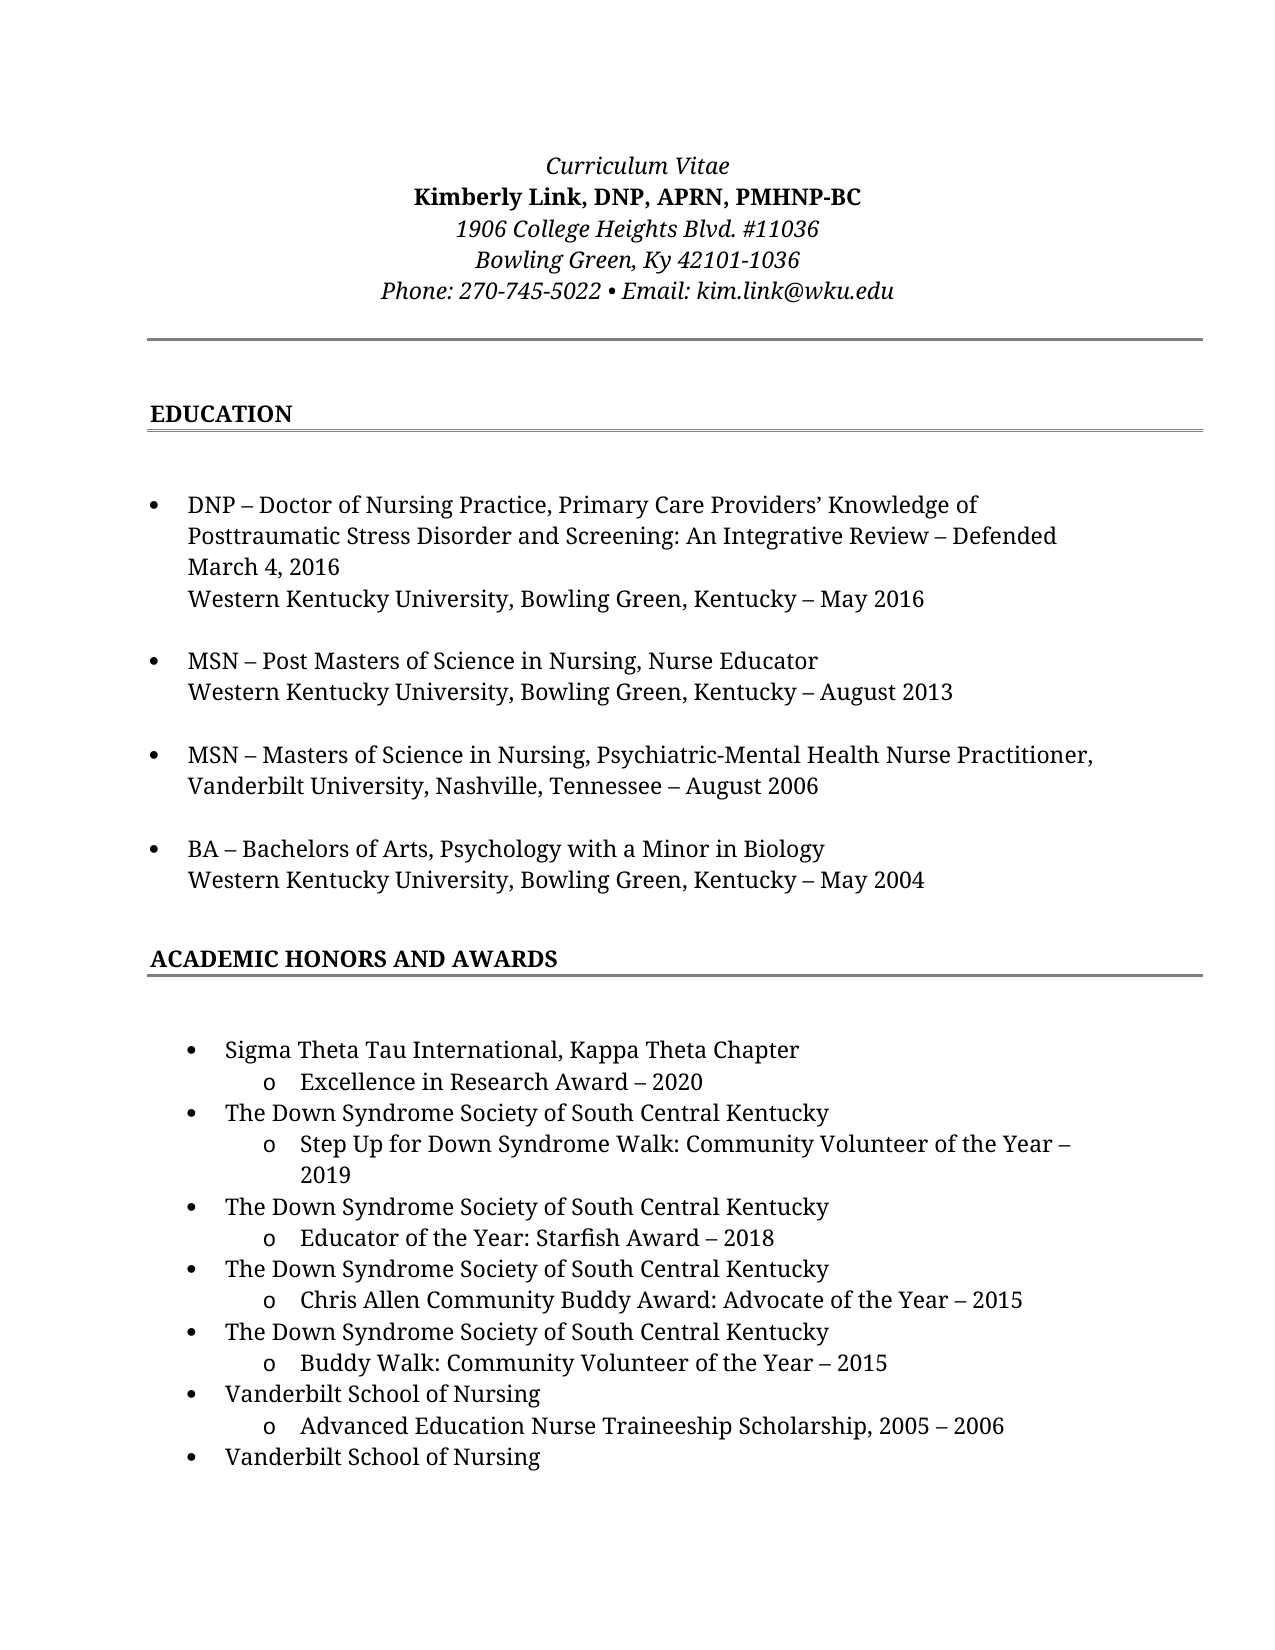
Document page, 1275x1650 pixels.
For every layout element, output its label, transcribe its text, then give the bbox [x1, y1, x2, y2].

list MSN – Masters of Science in Nursing, Psychiatric-Mental Health Nurse Practitioner, [150, 739, 1125, 770]
text 1906 College Heights Blvd. #11036 [150, 212, 1125, 244]
list MSN – Post Masters of Science in Nursing, Nurse Educator [150, 645, 1125, 676]
list Vanderbilt School of Nursing [187, 1441, 1125, 1472]
list Advanced Education Nurse Traineeship Scholarship, 2005 – 2006 [262, 1410, 1125, 1441]
subtitle Chris Allen Community Buddy Award: Advocate of the Year – 2015 [262, 1284, 1125, 1316]
list Western Kentucky University, Bowling Green, Kentucky – May 2016 [187, 582, 1125, 614]
subtitle Excellence in Research Award – 2020 [262, 1065, 1125, 1097]
subtitle The Down Syndrome Society of South Central Kentucky [187, 1097, 1125, 1128]
text EDUCATION [150, 397, 1125, 429]
text Phone: 270-745-5022 • Email: kim.link@wku.edu [150, 275, 1125, 306]
list Western Kentucky University, Bowling Green, Kentucky – August 2013 [187, 676, 1125, 707]
list Buddy Walk: Community Volunteer of the Year – 2015 [262, 1347, 1125, 1378]
subtitle The Down Syndrome Society of South Central Kentucky [187, 1191, 1125, 1222]
list Vanderbilt School of Nursing [187, 1378, 1125, 1410]
list Vanderbilt University, Nashville, Tennessee – August 2006 [187, 770, 1125, 801]
text Kimberly Link, DNP, APRN, PMHNP-BC [150, 181, 1125, 212]
list Western Kentucky University, Bowling Green, Kentucky – May 2004 [187, 864, 1125, 895]
subtitle The Down Syndrome Society of South Central Kentucky [187, 1316, 1125, 1347]
subtitle Educator of the Year: Starfish Award – 2018 [262, 1222, 1125, 1253]
text Curriculum Vitae [150, 150, 1125, 181]
text ACADEMIC HONORS AND AWARDS [150, 943, 1125, 974]
list BA – Bachelors of Arts, Psychology with a Minor in Biology [150, 832, 1125, 864]
subtitle Sigma Theta Tau International, Kappa Theta Chapter [187, 1034, 1125, 1065]
list DNP – Doctor of Nursing Practice, Primary Care Providers’ Knowledge of Posttraumatic Stress Disorder and Screening: An Integrative Review – Defended March 4, 2016 [150, 489, 1125, 582]
subtitle The Down Syndrome Society of South Central Kentucky [187, 1253, 1125, 1284]
list Step Up for Down Syndrome Walk: Community Volunteer of the Year – 2019 [262, 1128, 1125, 1191]
text Bowling Green, Ky 42101-1036 [150, 244, 1125, 275]
